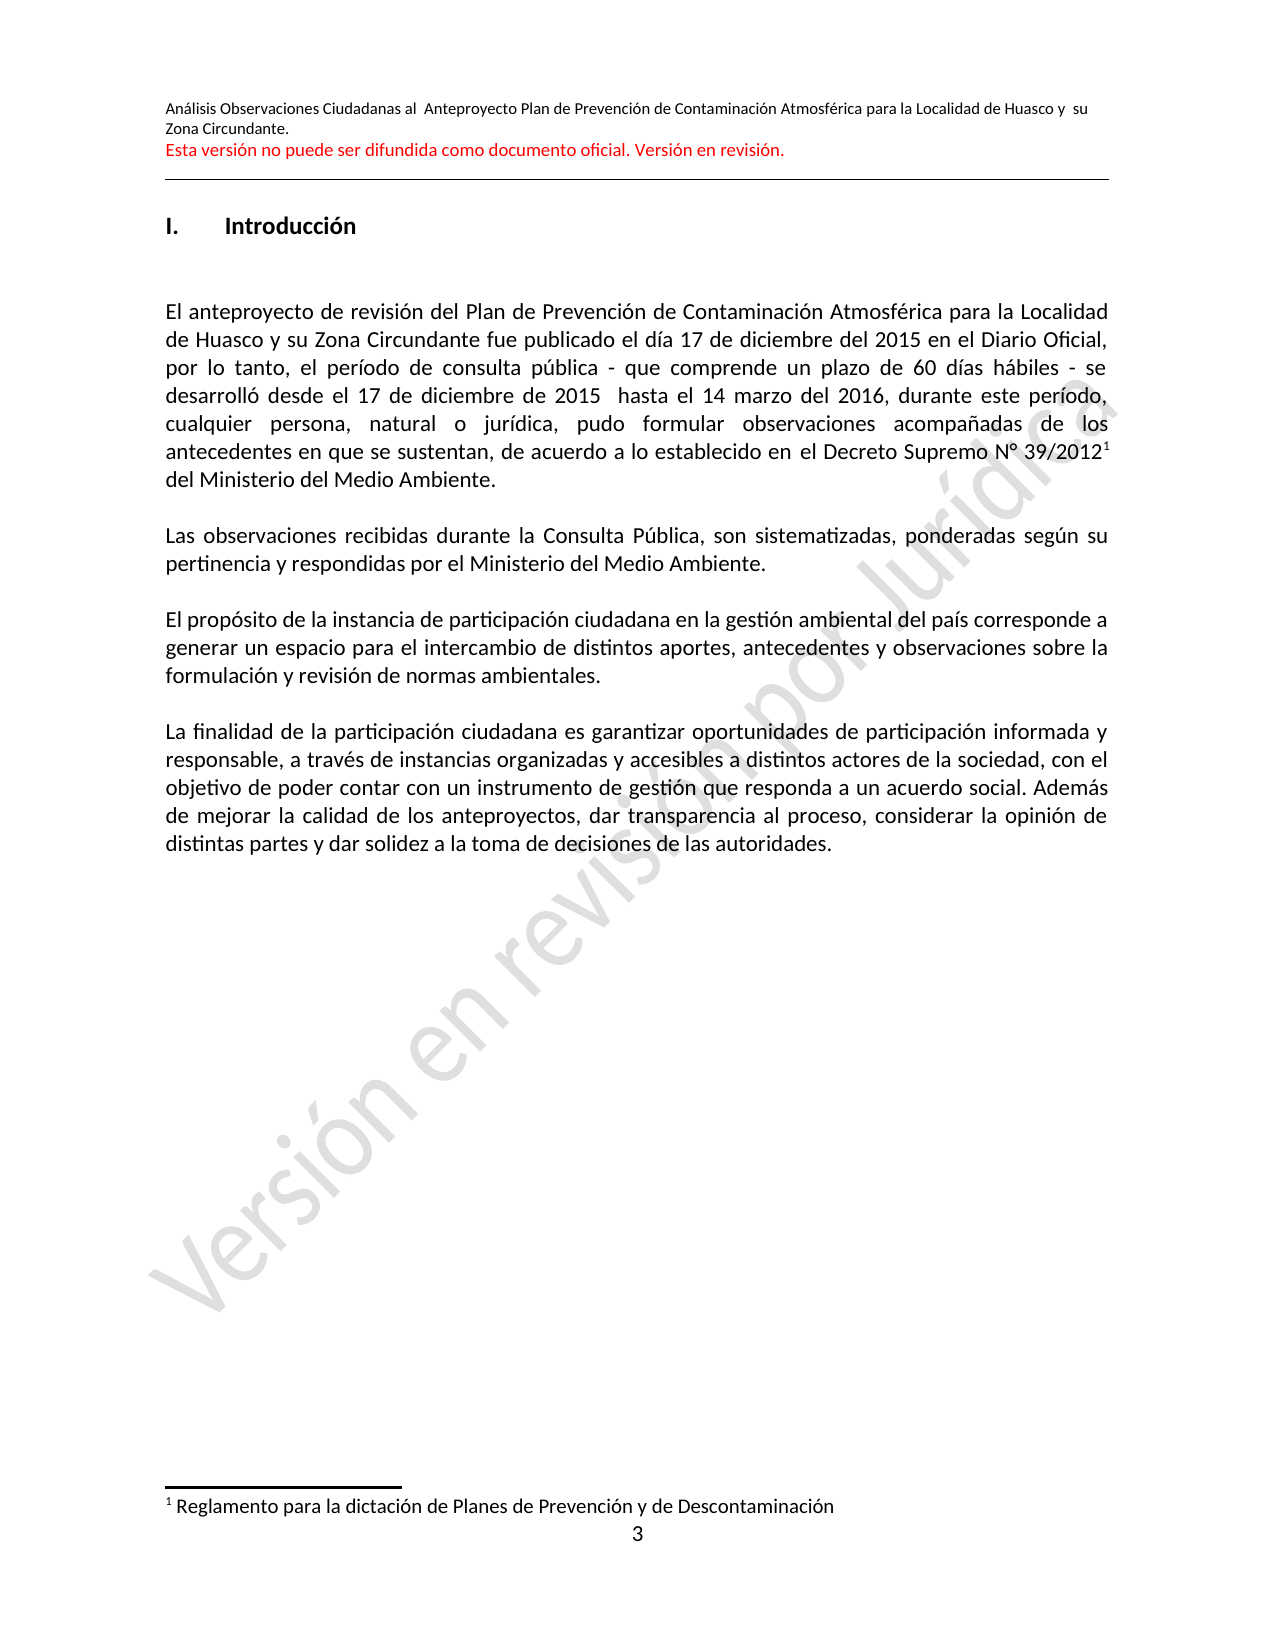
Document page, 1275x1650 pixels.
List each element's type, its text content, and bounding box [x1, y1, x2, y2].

subtitle Introducción [165, 210, 1109, 241]
text Las observaciones recibidas durante la Consulta Pública, son sistematizadas, ponderadas según su pertinencia y respondidas por el Ministerio del Medio Ambiente. [165, 521, 1109, 577]
text El anteproyecto de revisión del Plan de Prevención de Contaminación Atmosférica para la Localidad de Huasco y su Zona Circundante fue publicado el día 17 de diciembre del 2015 en el Diario Oficial, por lo tanto, el período de consulta pública - que comprende un plazo de 60 días hábiles - se desarrolló desde el 17 de diciembre de 2015 hasta el 14 marzo del 2016, durante este período, cualquier persona, natural o jurídica, pudo formular observaciones acompañadas de los antecedentes en que se sustentan, de acuerdo a lo establecido en el Decreto Supremo N° 39/2012 del Ministerio del Medio Ambiente. [165, 297, 1109, 493]
text La finalidad de la participación ciudadana es garantizar oportunidades de participación informada y responsable, a través de instancias organizadas y accesibles a distintos actores de la sociedad, con el objetivo de poder contar con un instrumento de gestión que responda a un acuerdo social. Además de mejorar la calidad de los anteproyectos, dar transparencia al proceso, considerar la opinión de distintas partes y dar solidez a la toma de decisiones de las autoridades. [165, 717, 1109, 857]
text El propósito de la instancia de participación ciudadana en la gestión ambiental del país corresponde a generar un espacio para el intercambio de distintos aportes, antecedentes y observaciones sobre la formulación y revisión de normas ambientales. [165, 605, 1109, 689]
